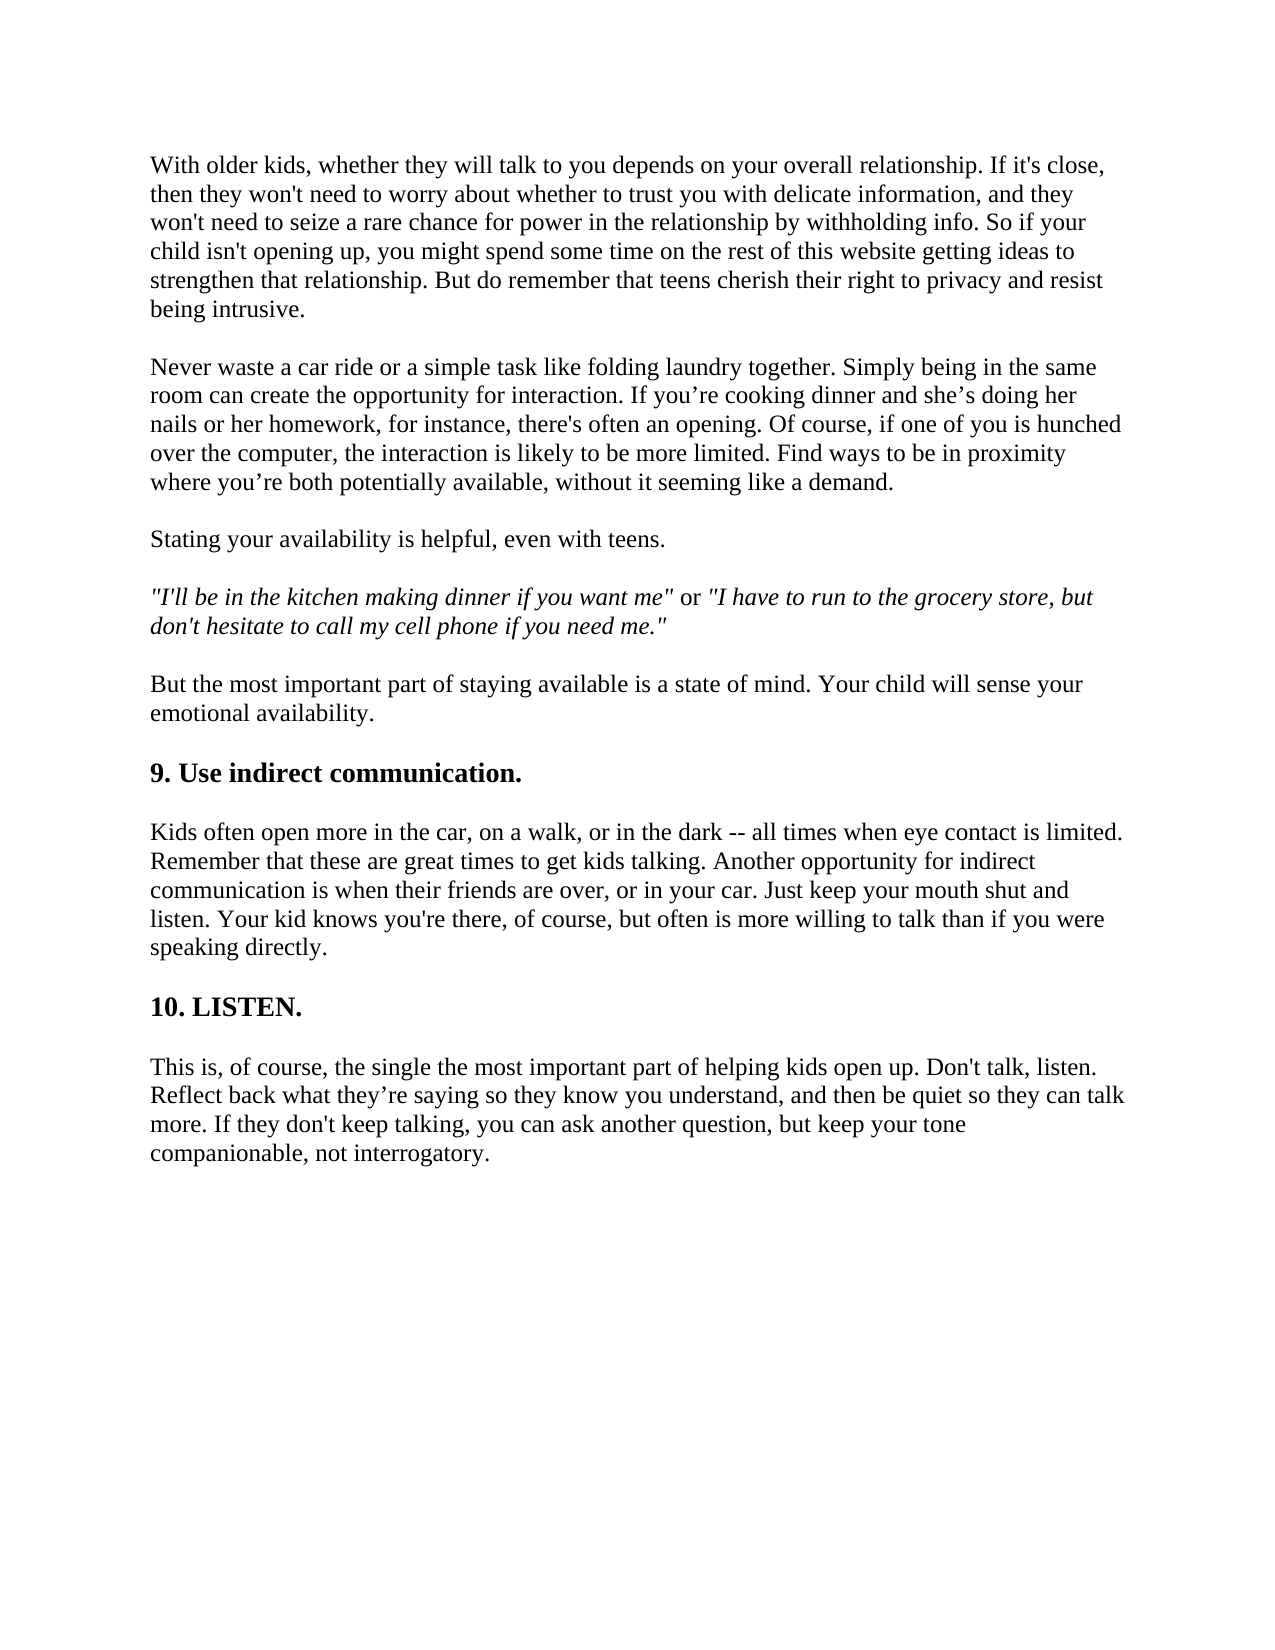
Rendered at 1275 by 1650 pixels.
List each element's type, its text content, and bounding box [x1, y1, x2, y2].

text This is, of course, the single the most important part of helping kids open up. Don't talk, listen. Reflect back what they’re saying so they know you understand, and then be quiet so they can talk more. If they don't keep talking, you can ask another question, but keep your tone companionable, not interrogatory. [150, 1052, 1125, 1167]
text With older kids, whether they will talk to you depends on your overall relationship. If it's close, then they won't need to worry about whether to trust you with delicate information, and they won't need to seize a rare chance for power in the relationship by withholding info. So if your child isn't opening up, you might spend some time on the rest of this website getting ideas to strengthen that relationship. But do remember that teens cherish their right to privacy and resist being intrusive. [150, 150, 1125, 322]
text "I'll be in the kitchen making dinner if you want me" or "I have to run to the grocery store, but don't hesitate to call my cell phone if you need me." [150, 582, 1125, 640]
text Kids often open more in the car, on a walk, or in the dark -- all times when eye contact is limited. Remember that these are great times to get kids talking. Another opportunity for indirect communication is when their friends are over, or in your car. Just keep your mouth shut and listen. Your kid knows you're there, of course, but often is more willing to talk than if you were speaking directly. [150, 817, 1125, 961]
text 9. Use indirect communication. [150, 756, 1125, 788]
text But the most important part of staying available is a state of mind. Your child will sense your emotional availability. [150, 669, 1125, 727]
text 10. LISTEN. [150, 990, 1125, 1023]
text Never waste a car ride or a simple task like folding laundry together. Simply being in the same room can create the opportunity for interaction. If you’re cooking dinner and she’s doing her nails or her homework, for instance, there's often an opening. Of course, if one of you is hunched over the computer, the interaction is likely to be more limited. Find ways to be in proximity where you’re both potentially available, without it seeming like a demand. [150, 352, 1125, 495]
text Stating your availability is helpful, even with teens. [150, 524, 1125, 553]
